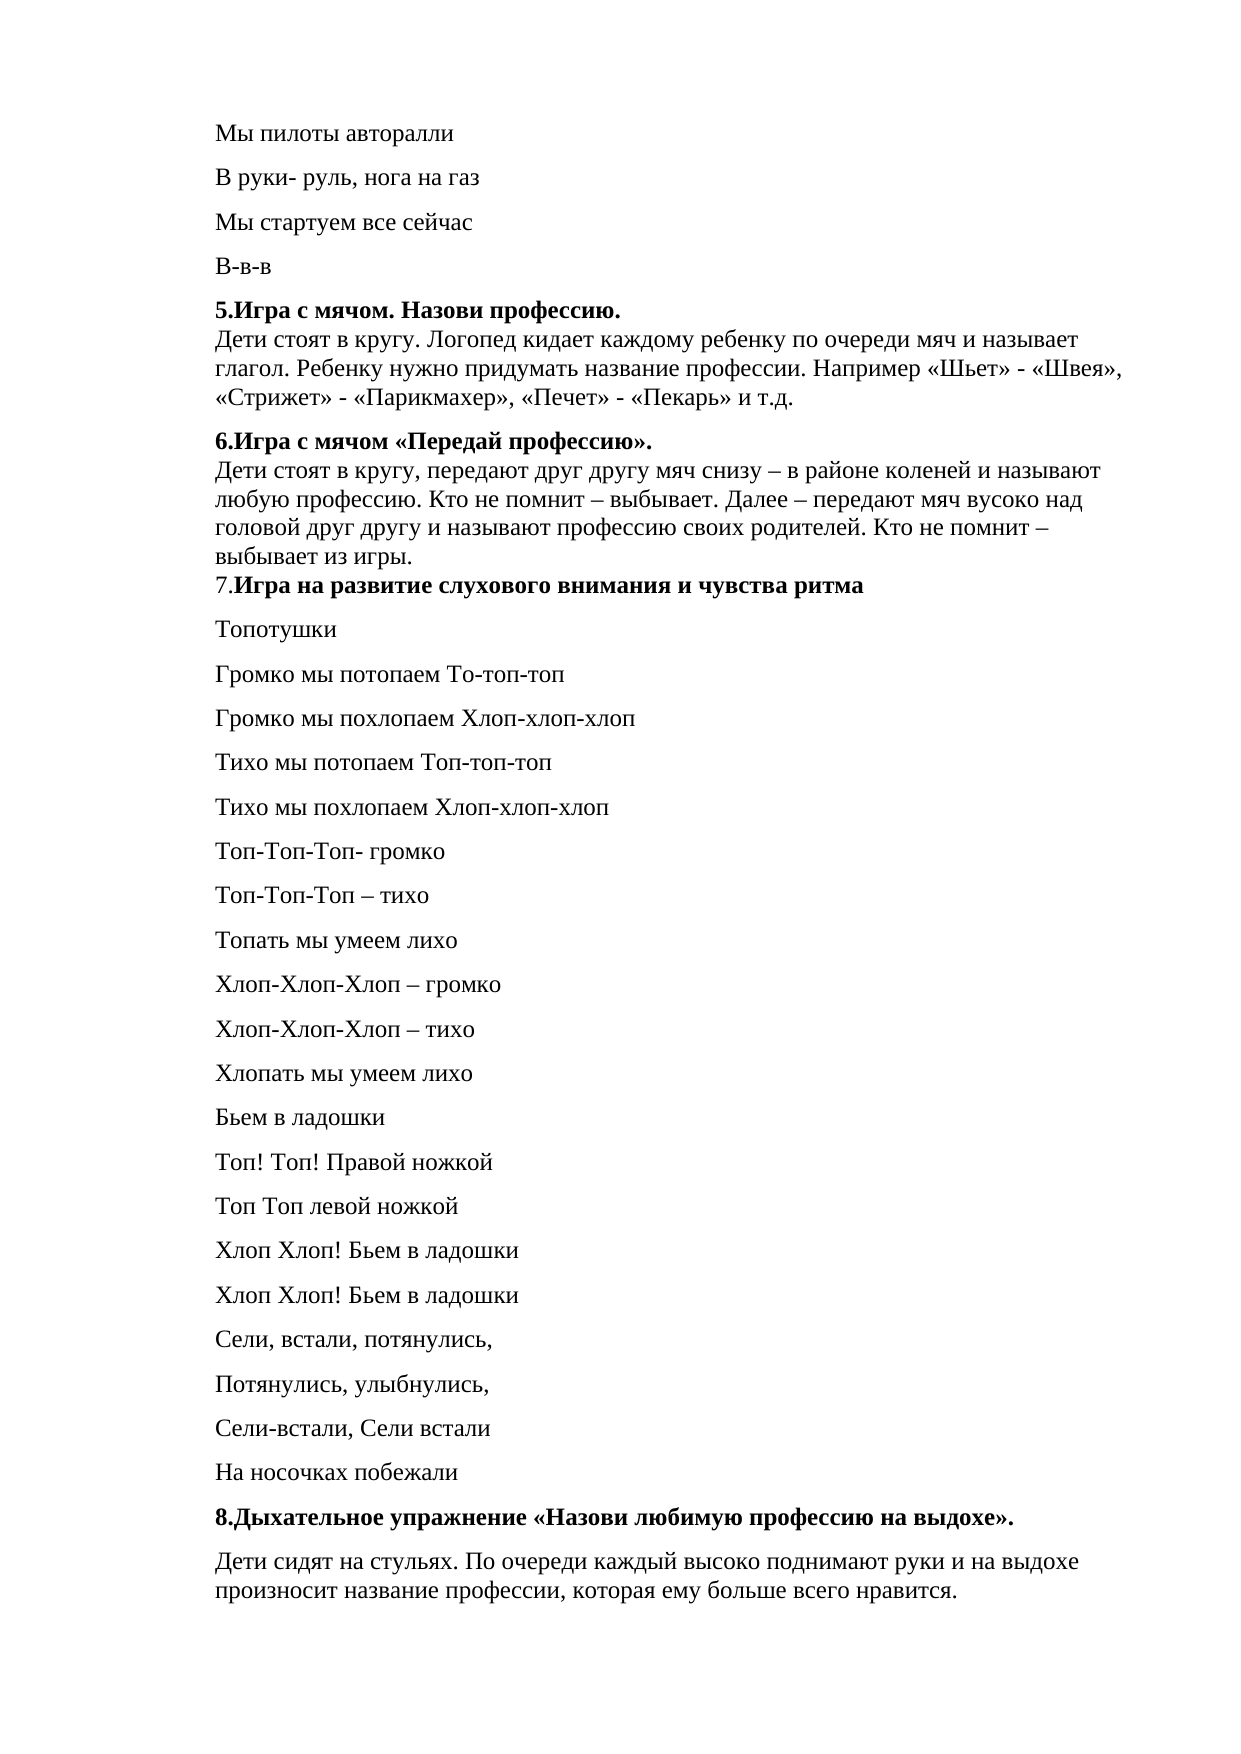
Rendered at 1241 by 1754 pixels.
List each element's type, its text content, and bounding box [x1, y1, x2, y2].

text Хлоп Хлоп! Бьем в ладошки [215, 1236, 1152, 1264]
text Топать мы умеем лихо [215, 925, 1152, 954]
text Хлоп Хлоп! Бьем в ладошки [215, 1280, 1152, 1309]
text Сели-встали, Сели встали [215, 1413, 1152, 1442]
text Топ-Топ-Топ- громко [215, 836, 1152, 865]
text Топ Топ левой ножкой [215, 1191, 1152, 1220]
text Сели, встали, потянулись, [215, 1324, 1152, 1353]
text 5.Игра с мячом. Назови профессию. Дети стоят в кругу. Логопед кидает каждому ребенку по очереди мяч и называет глагол. Ребенку нужно придумать название профессии. Например «Шьет» - «Швея», «Стрижет» - «Парикмахер», «Печет» - «Пекарь» и т.д. [215, 296, 1152, 411]
text Мы стартуем все сейчас [215, 207, 1152, 236]
text Хлоп-Хлоп-Хлоп – тихо [215, 1014, 1152, 1042]
text 8.Дыхательное упражнение «Назови любимую профессию на выдохе». [215, 1502, 1152, 1531]
text Громко мы потопаем То-топ-топ [215, 659, 1152, 687]
text Мы пилоты авторалли [215, 118, 1152, 147]
text Тихо мы потопаем Топ-топ-топ [215, 747, 1152, 776]
text Дети сидят на стульях. По очереди каждый высоко поднимают руки и на выдохе произносит название профессии, которая ему больше всего нравится. [215, 1546, 1152, 1604]
text Топ! Топ! Правой ножкой [215, 1147, 1152, 1176]
text Топ-Топ-Топ – тихо [215, 881, 1152, 909]
text Хлопать мы умеем лихо [215, 1058, 1152, 1087]
text Бьем в ладошки [215, 1102, 1152, 1131]
text Топотушки [215, 614, 1152, 643]
text Потянулись, улыбнулись, [215, 1369, 1152, 1397]
text Громко мы похлопаем Хлоп-хлоп-хлоп [215, 703, 1152, 732]
text 6.Игра с мячом «Передай профессию». Дети стоят в кругу, передают друг другу мяч снизу – в районе коленей и называют любую профессию. Кто не помнит – выбывает. Далее – передают мяч вусоко над головой друг другу и называют профессию своих родителей. Кто не помнит – выбывает из игры. 7.Игра на развитие слухового внимания и чувства ритма [215, 426, 1152, 599]
text На носочках побежали [215, 1457, 1152, 1486]
text В руки- руль, нога на газ [215, 162, 1152, 191]
text В-в-в [215, 251, 1152, 280]
text Хлоп-Хлоп-Хлоп – громко [215, 969, 1152, 998]
text Тихо мы похлопаем Хлоп-хлоп-хлоп [215, 792, 1152, 821]
